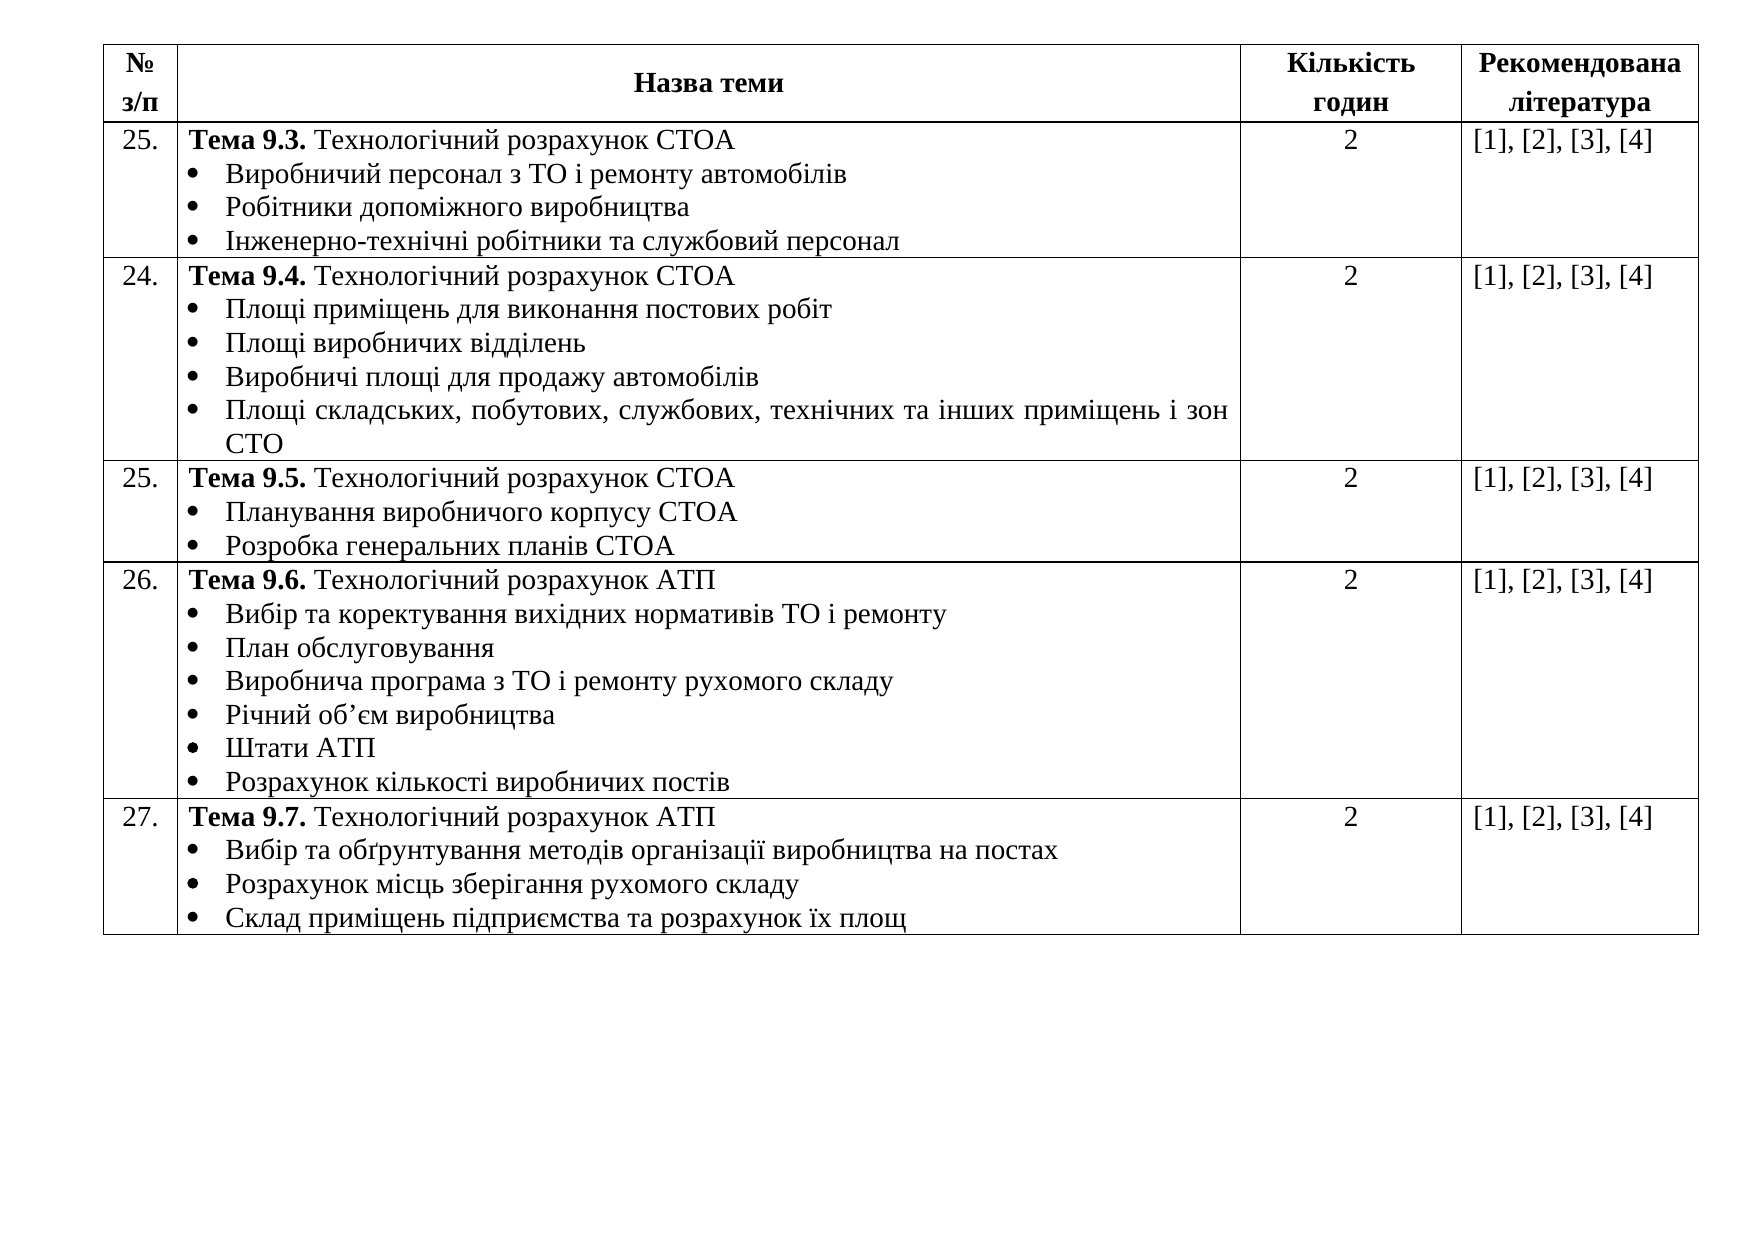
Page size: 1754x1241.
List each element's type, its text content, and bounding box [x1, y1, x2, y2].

table_cell 25. [104, 123, 177, 257]
table_cell Тема 9.6. Технологічний розрахунок АТП Вибір та коректування вихідних нормативів ТО і ремонту План обслуговування Виробнича програма з ТО і ремонту рухомого складу Річний об’єм виробництва Штати АТП Розрахунок кількості виробничих постів [178, 563, 1240, 798]
table_cell 24. [104, 258, 177, 459]
table_cell [1], [2], [3], [4] [1462, 799, 1698, 933]
table_cell Тема 9.5. Технологічний розрахунок СТОА Планування виробничого корпусу СТОА Розробка генеральних планів СТОА [178, 461, 1240, 561]
table_cell 27. [104, 799, 177, 933]
table_cell [1], [2], [3], [4] [1462, 123, 1698, 257]
table_cell 2 [1241, 123, 1461, 257]
table_header Назва теми [178, 45, 1240, 121]
table_cell [1], [2], [3], [4] [1462, 563, 1698, 798]
table_cell 2 [1241, 258, 1461, 459]
table_cell 26. [104, 563, 177, 798]
table_header Кількість годин [1241, 45, 1461, 121]
table_header № з/п [104, 45, 177, 121]
table_cell 25. [104, 461, 177, 561]
table_cell Тема 9.7. Технологічний розрахунок АТП Вибір та обґрунтування методів організації виробництва на постах Розрахунок місць зберігання рухомого складу Склад приміщень підприємства та розрахунок їх площ [178, 799, 1240, 933]
table_cell [1], [2], [3], [4] [1462, 461, 1698, 561]
table_cell 2 [1241, 563, 1461, 798]
table_cell Тема 9.3. Технологічний розрахунок СТОА Виробничий персонал з ТО і ремонту автомобілів Робітники допоміжного виробництва Інженерно-технічні робітники та службовий персонал [178, 123, 1240, 257]
table_header Рекомендована література [1462, 45, 1698, 121]
table_cell [1], [2], [3], [4] [1462, 258, 1698, 459]
table_cell 2 [1241, 799, 1461, 933]
table_cell 2 [1241, 461, 1461, 561]
table_cell Тема 9.4. Технологічний розрахунок СТОА Площі приміщень для виконання постових робіт Площі виробничих відділень Виробничі площі для продажу автомобілів Площі складських, побутових, службових, технічних та інших приміщень і зон СТО [178, 258, 1240, 459]
